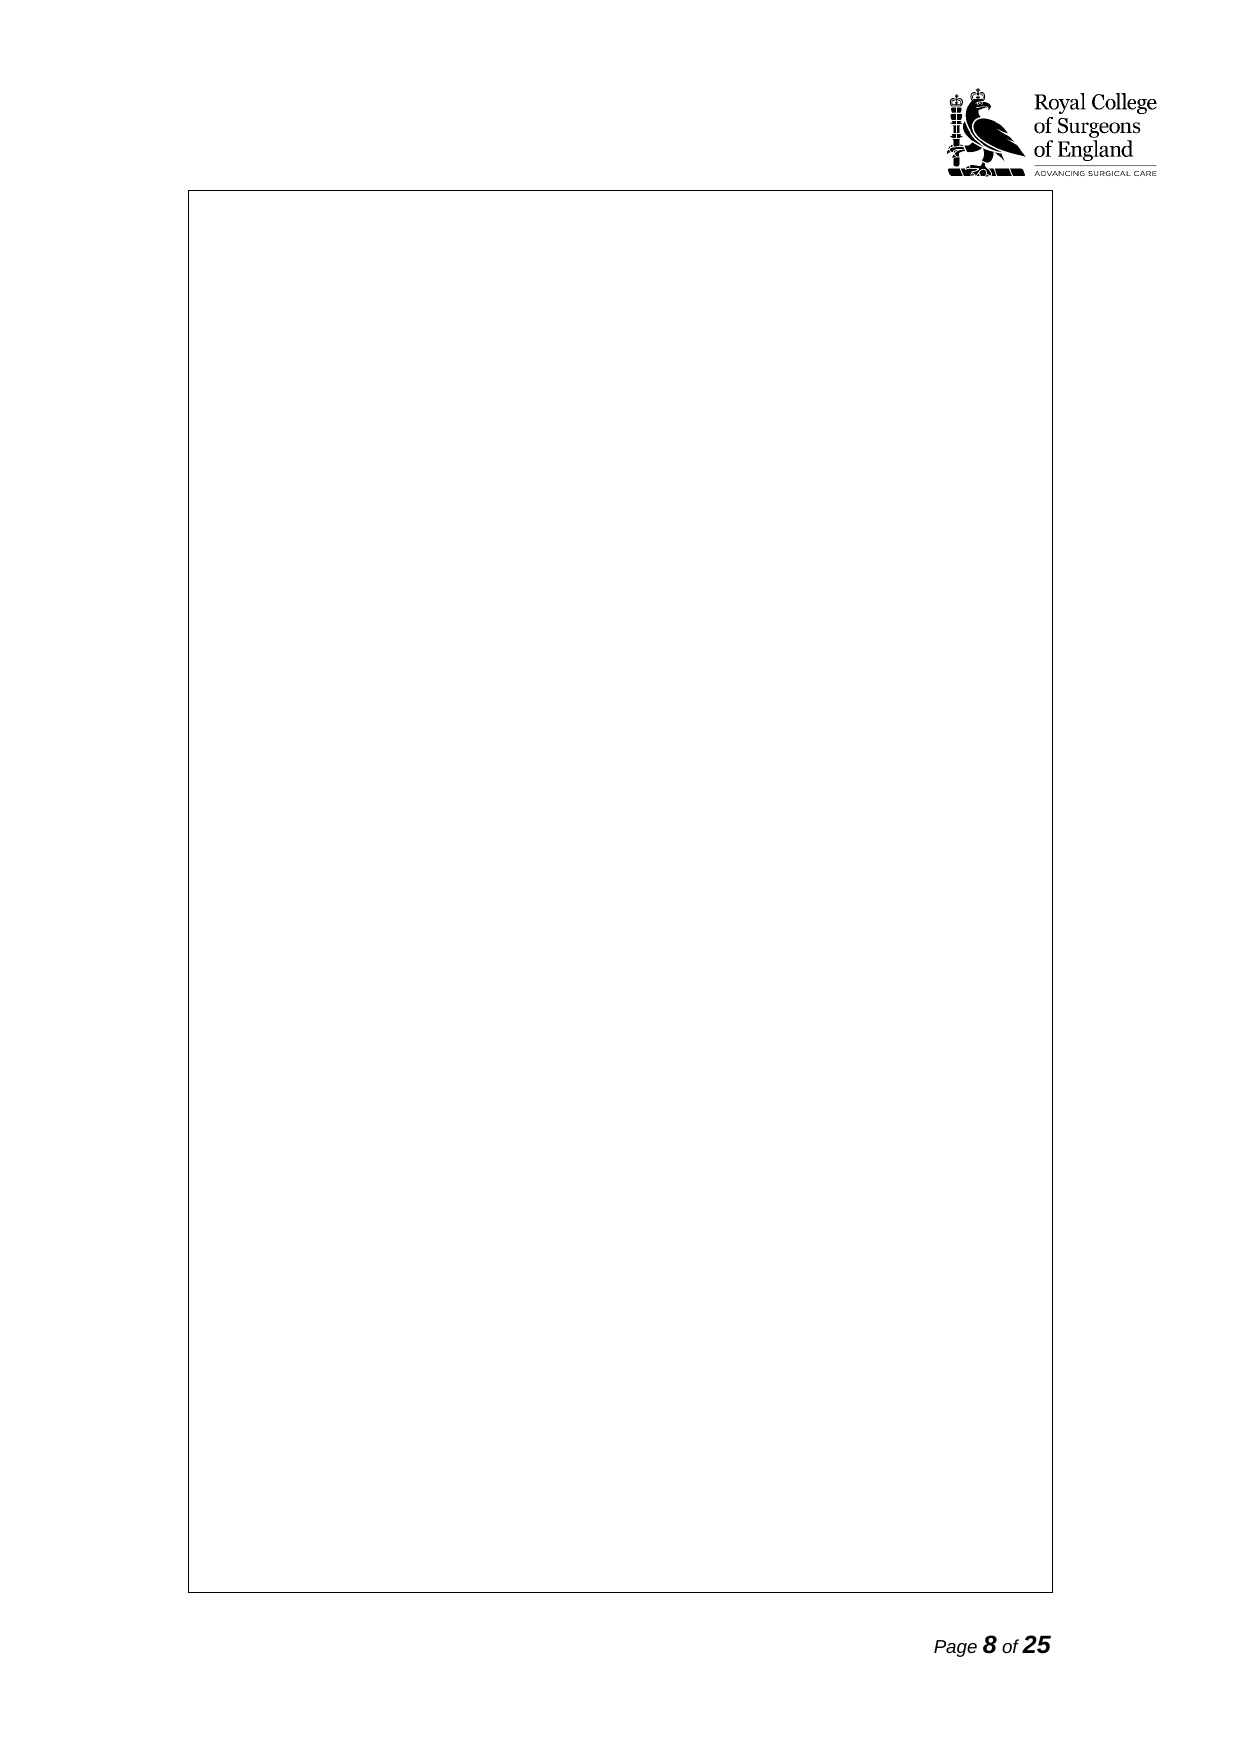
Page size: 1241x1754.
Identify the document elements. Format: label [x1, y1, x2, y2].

table_cell [189, 191, 1052, 1592]
picture [933, 73, 1171, 191]
